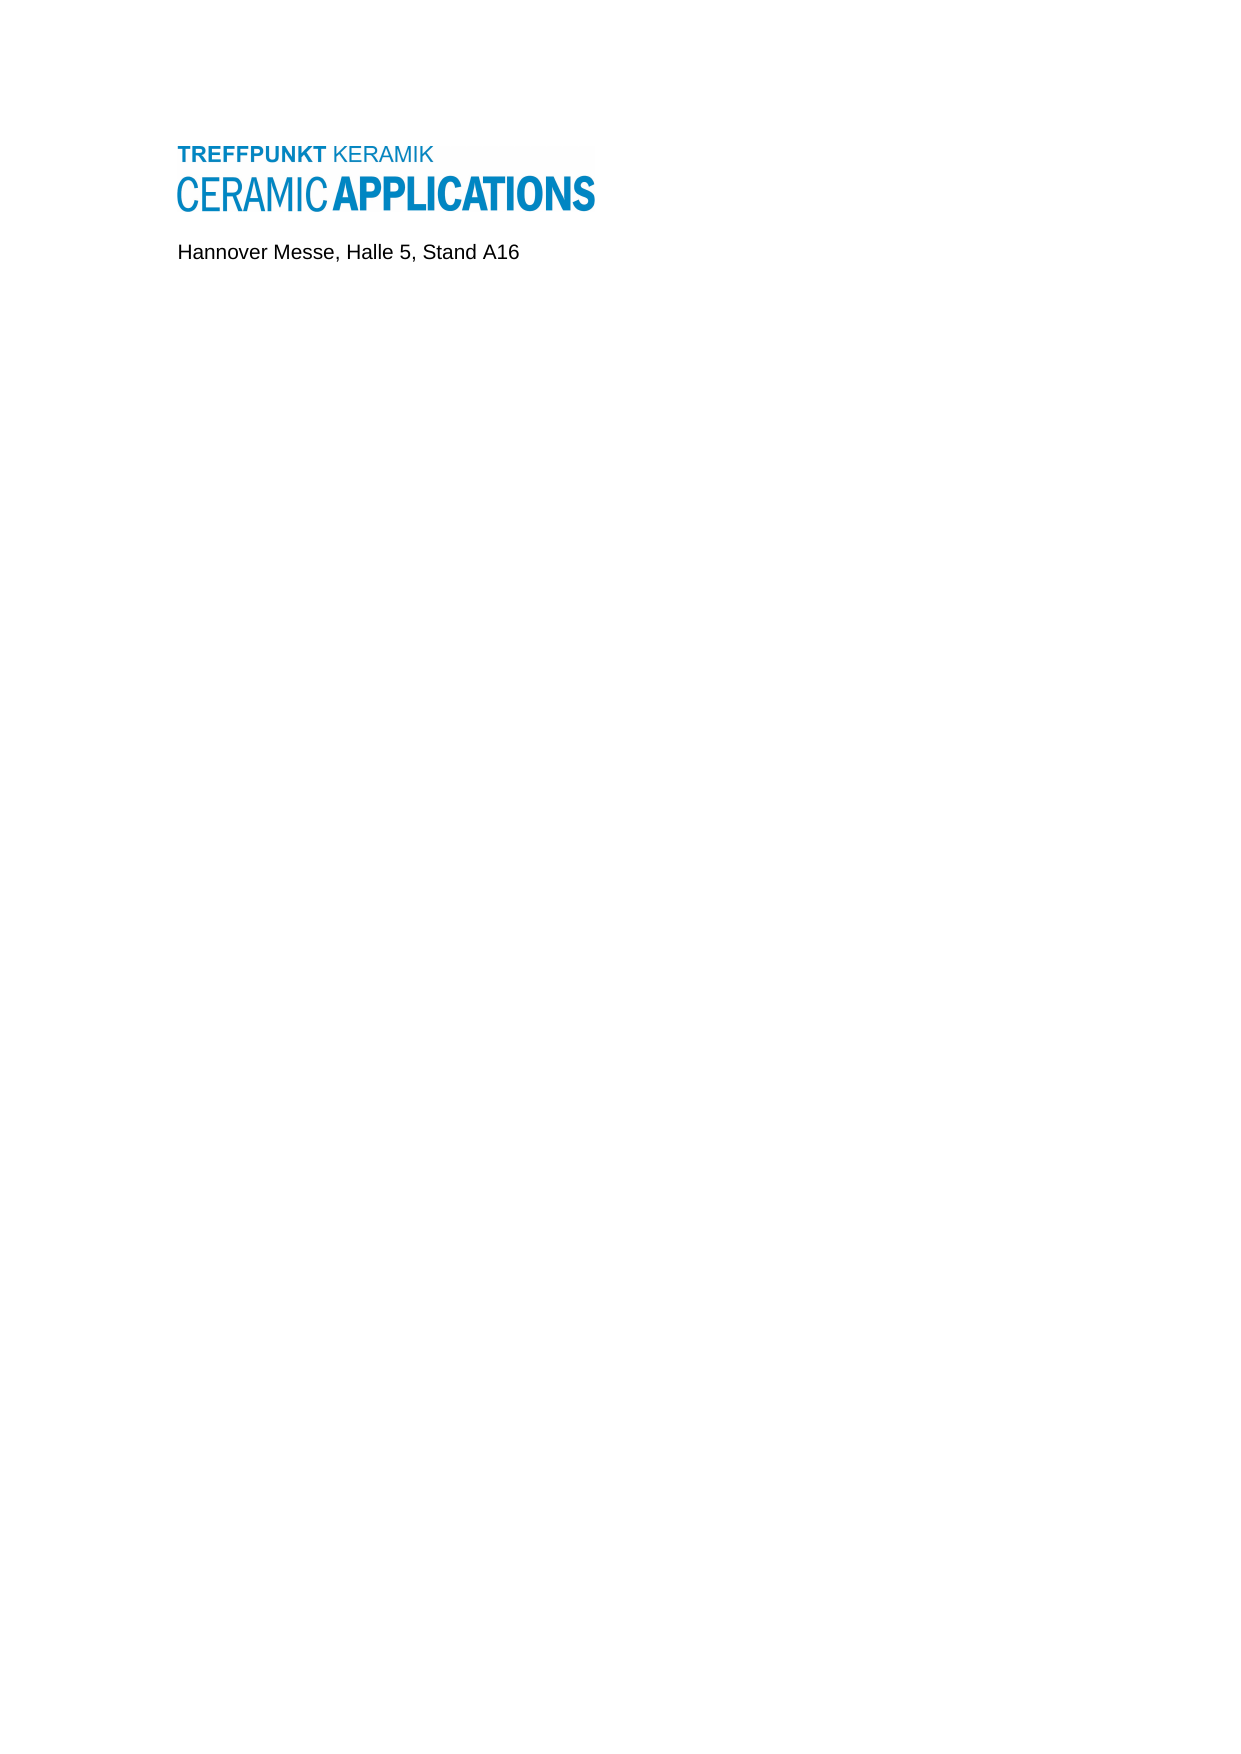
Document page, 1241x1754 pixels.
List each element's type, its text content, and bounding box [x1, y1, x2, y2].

picture [399, 146, 407, 157]
picture [177, 146, 595, 212]
picture [248, 202, 261, 212]
picture [272, 188, 288, 212]
picture [177, 203, 183, 212]
picture [587, 206, 595, 212]
text Hannover Messe, Halle 5, Stand A16 [177, 240, 1048, 264]
picture [227, 182, 237, 192]
picture [251, 187, 257, 198]
picture [270, 146, 275, 159]
picture [581, 183, 595, 195]
picture [227, 197, 238, 212]
picture [525, 183, 535, 204]
